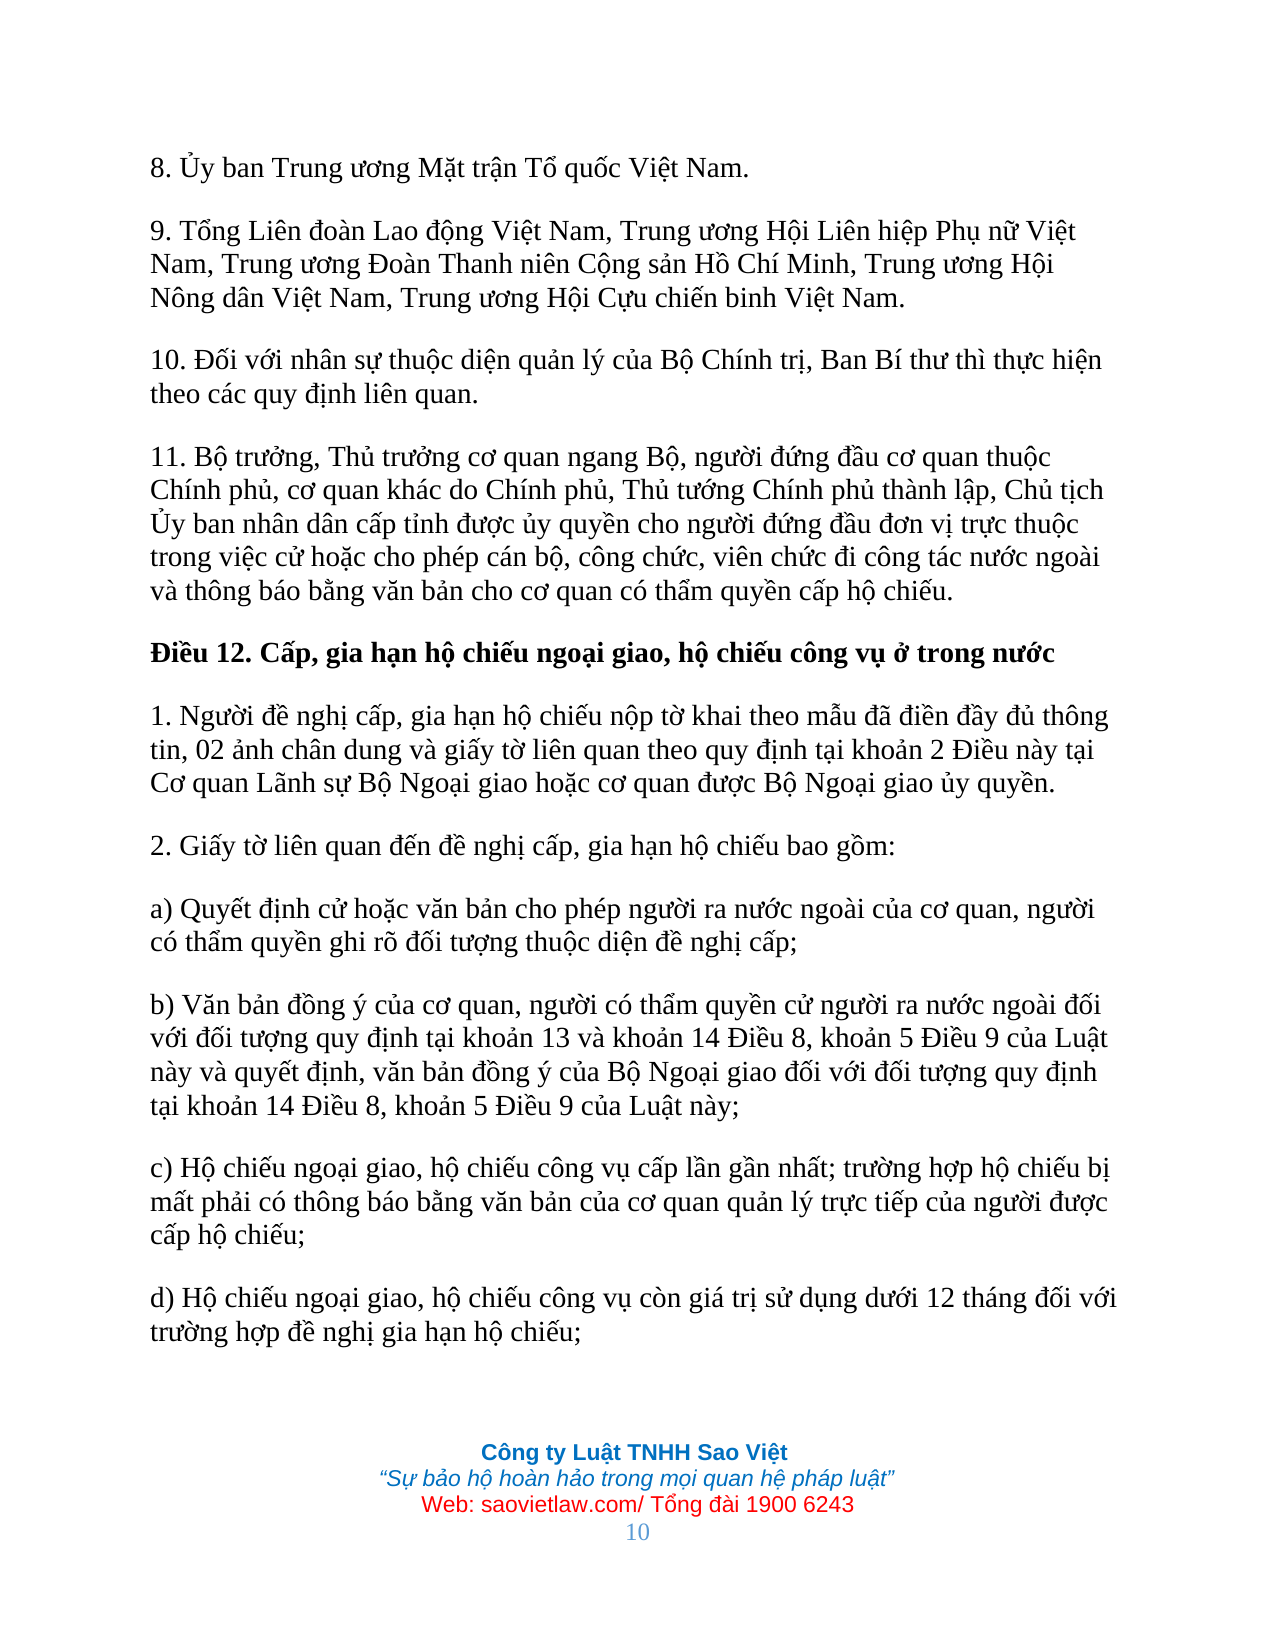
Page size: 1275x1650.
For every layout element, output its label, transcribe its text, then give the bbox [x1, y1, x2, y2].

text b) Văn bản đồng ý của cơ quan, người có thẩm quyền cử người ra nước ngoài đối với đối tượng quy định tại khoản 13 và khoản 14 Điều 8, khoản 5 Điều 9 của Luật này và quyết định, văn bản đồng ý của Bộ Ngoại giao đối với đối tượng quy định tại khoản 14 Điều 8, khoản 5 Điều 9 của Luật này; [150, 987, 1125, 1121]
text 2. Giấy tờ liên quan đến đề nghị cấp, gia hạn hộ chiếu bao gồm: [150, 828, 1125, 862]
text c) Hộ chiếu ngoại giao, hộ chiếu công vụ cấp lần gần nhất; trường hợp hộ chiếu bị mất phải có thông báo bằng văn bản của cơ quan quản lý trực tiếp của người được cấp hộ chiếu; [150, 1150, 1125, 1251]
text 11. Bộ trưởng, Thủ trưởng cơ quan ngang Bộ, người đứng đầu cơ quan thuộc Chính phủ, cơ quan khác do Chính phủ, Thủ tướng Chính phủ thành lập, Chủ tịch Ủy ban nhân dân cấp tỉnh được ủy quyền cho người đứng đầu đơn vị trực thuộc trong việc cử hoặc cho phép cán bộ, công chức, viên chức đi công tác nước ngoài và thông báo bằng văn bản cho cơ quan có thẩm quyền cấp hộ chiếu. [150, 439, 1125, 606]
text d) Hộ chiếu ngoại giao, hộ chiếu công vụ còn giá trị sử dụng dưới 12 tháng đối với trường hợp đề nghị gia hạn hộ chiếu; [150, 1280, 1125, 1347]
text 10. Đối với nhân sự thuộc diện quản lý của Bộ Chính trị, Ban Bí thư thì thực hiện theo các quy định liên quan. [150, 342, 1125, 409]
text a) Quyết định cử hoặc văn bản cho phép người ra nước ngoài của cơ quan, người có thẩm quyền ghi rõ đối tượng thuộc diện đề nghị cấp; [150, 891, 1125, 958]
text 8. Ủy ban Trung ương Mặt trận Tổ quốc Việt Nam. [150, 150, 1125, 183]
text 9. Tổng Liên đoàn Lao động Việt Nam, Trung ương Hội Liên hiệp Phụ nữ Việt Nam, Trung ương Đoàn Thanh niên Cộng sản Hồ Chí Minh, Trung ương Hội Nông dân Việt Nam, Trung ương Hội Cựu chiến binh Việt Nam. [150, 213, 1125, 313]
text Điều 12. Cấp, gia hạn hộ chiếu ngoại giao, hộ chiếu công vụ ở trong nước [150, 636, 1125, 669]
text 1. Người đề nghị cấp, gia hạn hộ chiếu nộp tờ khai theo mẫu đã điền đầy đủ thông tin, 02 ảnh chân dung và giấy tờ liên quan theo quy định tại khoản 2 Điều này tại Cơ quan Lãnh sự Bộ Ngoại giao hoặc cơ quan được Bộ Ngoại giao ủy quyền. [150, 698, 1125, 799]
